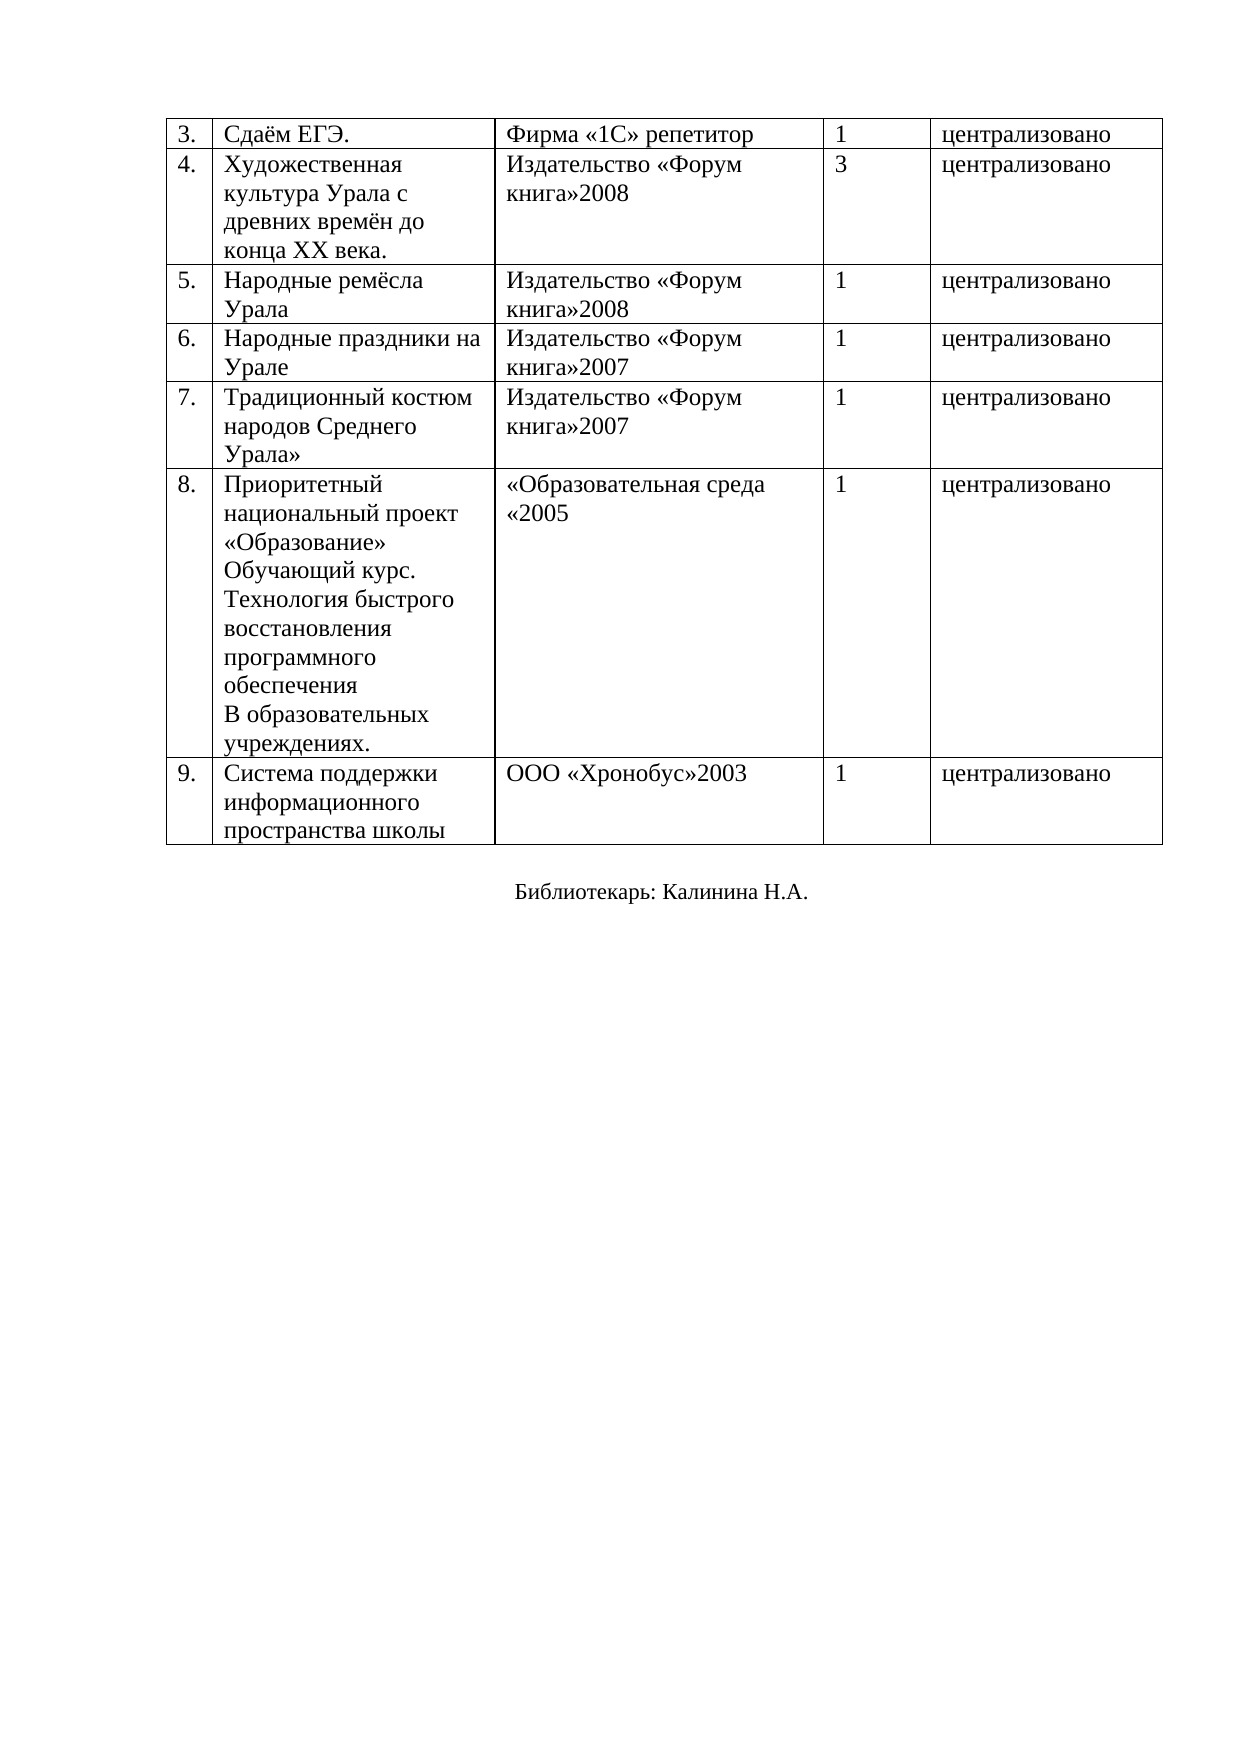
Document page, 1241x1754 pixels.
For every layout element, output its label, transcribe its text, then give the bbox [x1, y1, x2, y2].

table_cell 1 [824, 469, 930, 757]
table_cell централизовано [931, 265, 1162, 322]
table_cell Издательство «Форум книга»2008 [496, 265, 823, 322]
table_cell Приоритетный национальный проект «Образование» Обучающий курс. Технология быстрого восстановления программного обеспечения В образовательных учреждениях. [213, 469, 494, 757]
table_cell 5. [167, 265, 212, 322]
table_cell Народные праздники на Урале [213, 324, 494, 381]
table_cell 1 [824, 119, 930, 148]
table_cell 6. [167, 324, 212, 381]
table_cell «Образовательная среда «2005 [496, 469, 823, 757]
table_cell ООО «Хронобус»2003 [496, 758, 823, 844]
table_cell Издательство «Форум книга»2007 [496, 324, 823, 381]
table_cell 3 [824, 149, 930, 264]
table_cell Издательство «Форум книга»2007 [496, 382, 823, 468]
text Библиотекарь: Калинина Н.А. [177, 878, 1152, 904]
table_cell 1 [824, 382, 930, 468]
table_cell Издательство «Форум книга»2008 [496, 149, 823, 264]
table_cell централизовано [931, 149, 1162, 264]
table_cell Народные ремёсла Урала [213, 265, 494, 322]
table_cell 1 [824, 265, 930, 322]
table_cell 7. [167, 382, 212, 468]
table_cell 1 [824, 324, 930, 381]
table_cell 4. [167, 149, 212, 264]
table_cell 1 [824, 758, 930, 844]
table_cell 8. [167, 469, 212, 757]
table_cell централизовано [931, 324, 1162, 381]
table_cell Художественная культура Урала с древних времён до конца ХХ века. [213, 149, 494, 264]
table_cell 3. [167, 119, 212, 148]
table_cell централизовано [931, 469, 1162, 757]
table_cell Фирма «1С» репетитор [496, 119, 823, 148]
table_cell Сдаём ЕГЭ. [213, 119, 494, 148]
table_cell Система поддержки информационного пространства школы [213, 758, 494, 844]
table_cell централизовано [931, 119, 1162, 148]
table_cell централизовано [931, 758, 1162, 844]
table_cell Традиционный костюм народов Среднего Урала» [213, 382, 494, 468]
table_cell централизовано [931, 382, 1162, 468]
table_cell 9. [167, 758, 212, 844]
